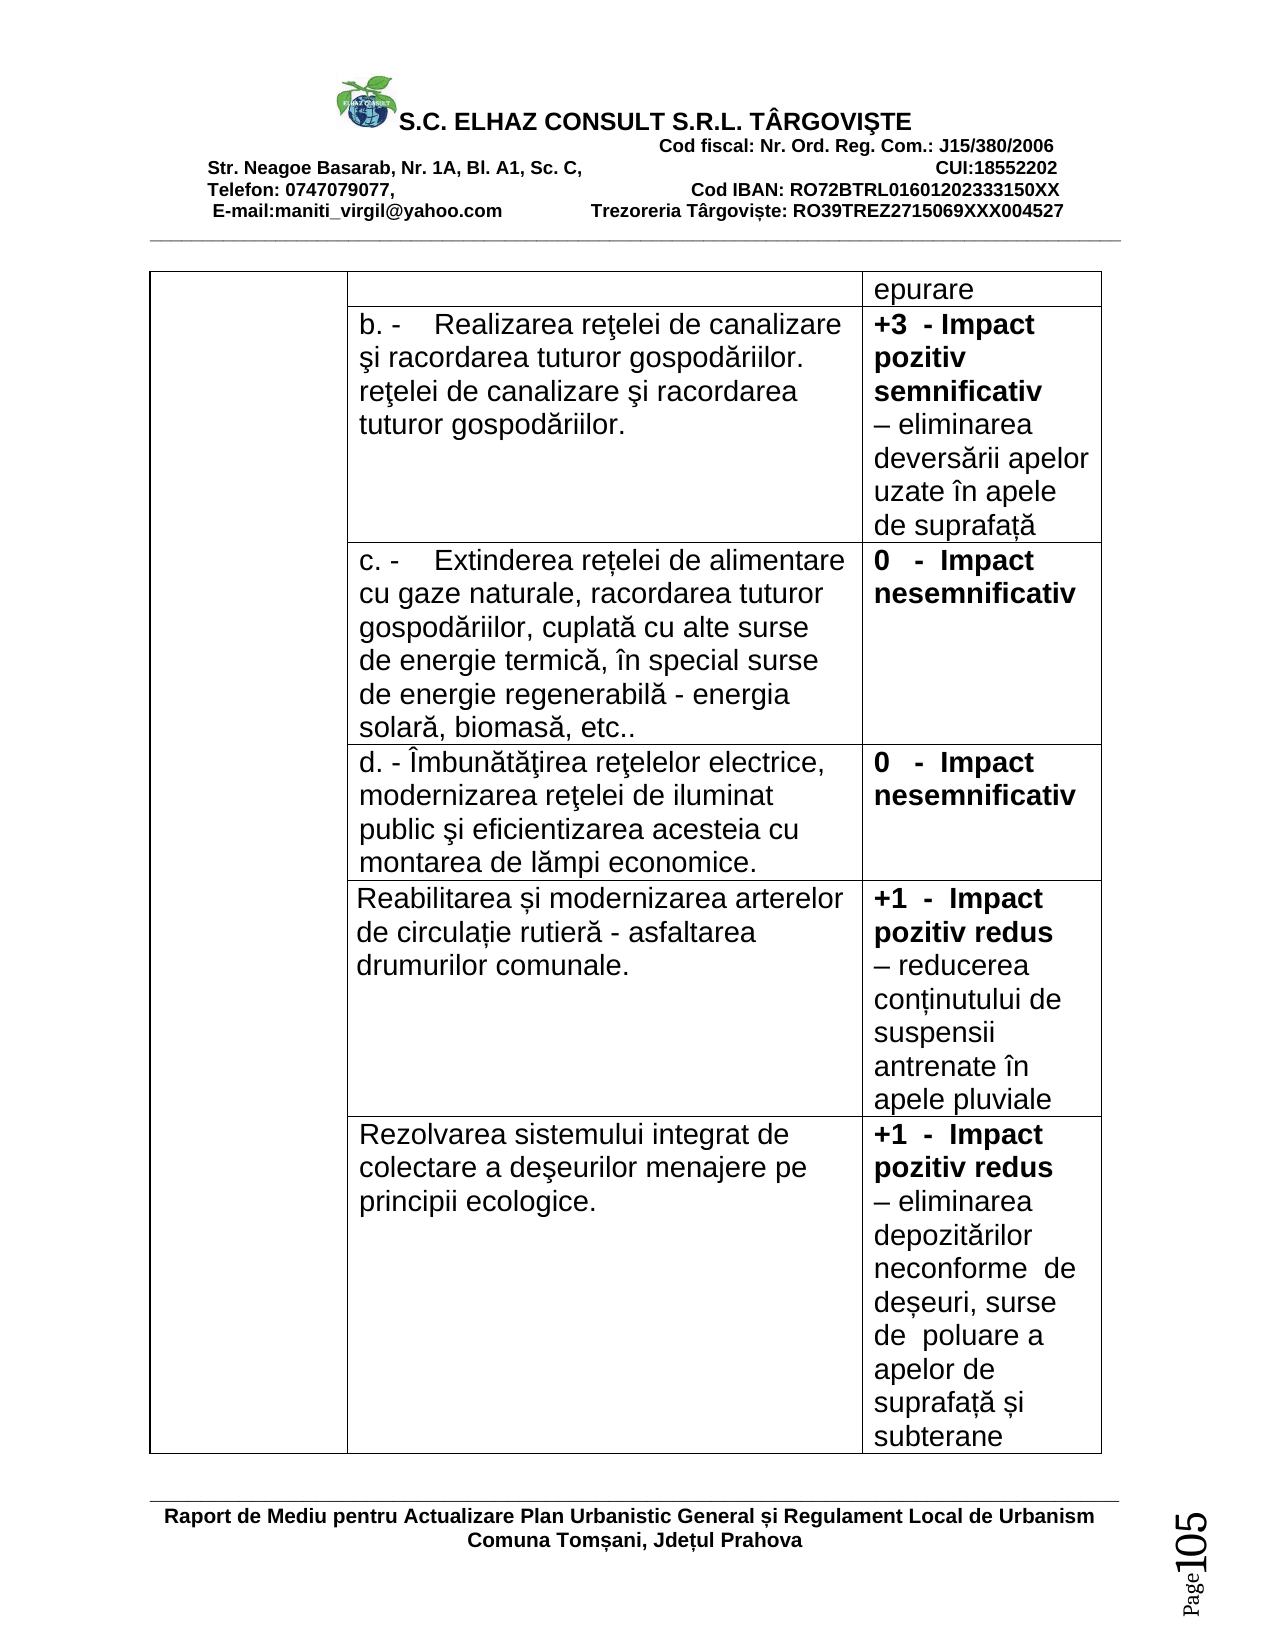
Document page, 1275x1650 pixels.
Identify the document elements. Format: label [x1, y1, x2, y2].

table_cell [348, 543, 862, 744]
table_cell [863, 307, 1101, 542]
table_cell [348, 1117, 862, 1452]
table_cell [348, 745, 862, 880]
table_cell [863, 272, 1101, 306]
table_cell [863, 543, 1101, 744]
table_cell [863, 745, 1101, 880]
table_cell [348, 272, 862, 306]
picture [334, 73, 399, 130]
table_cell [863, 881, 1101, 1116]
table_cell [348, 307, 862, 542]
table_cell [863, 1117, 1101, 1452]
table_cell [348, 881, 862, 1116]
